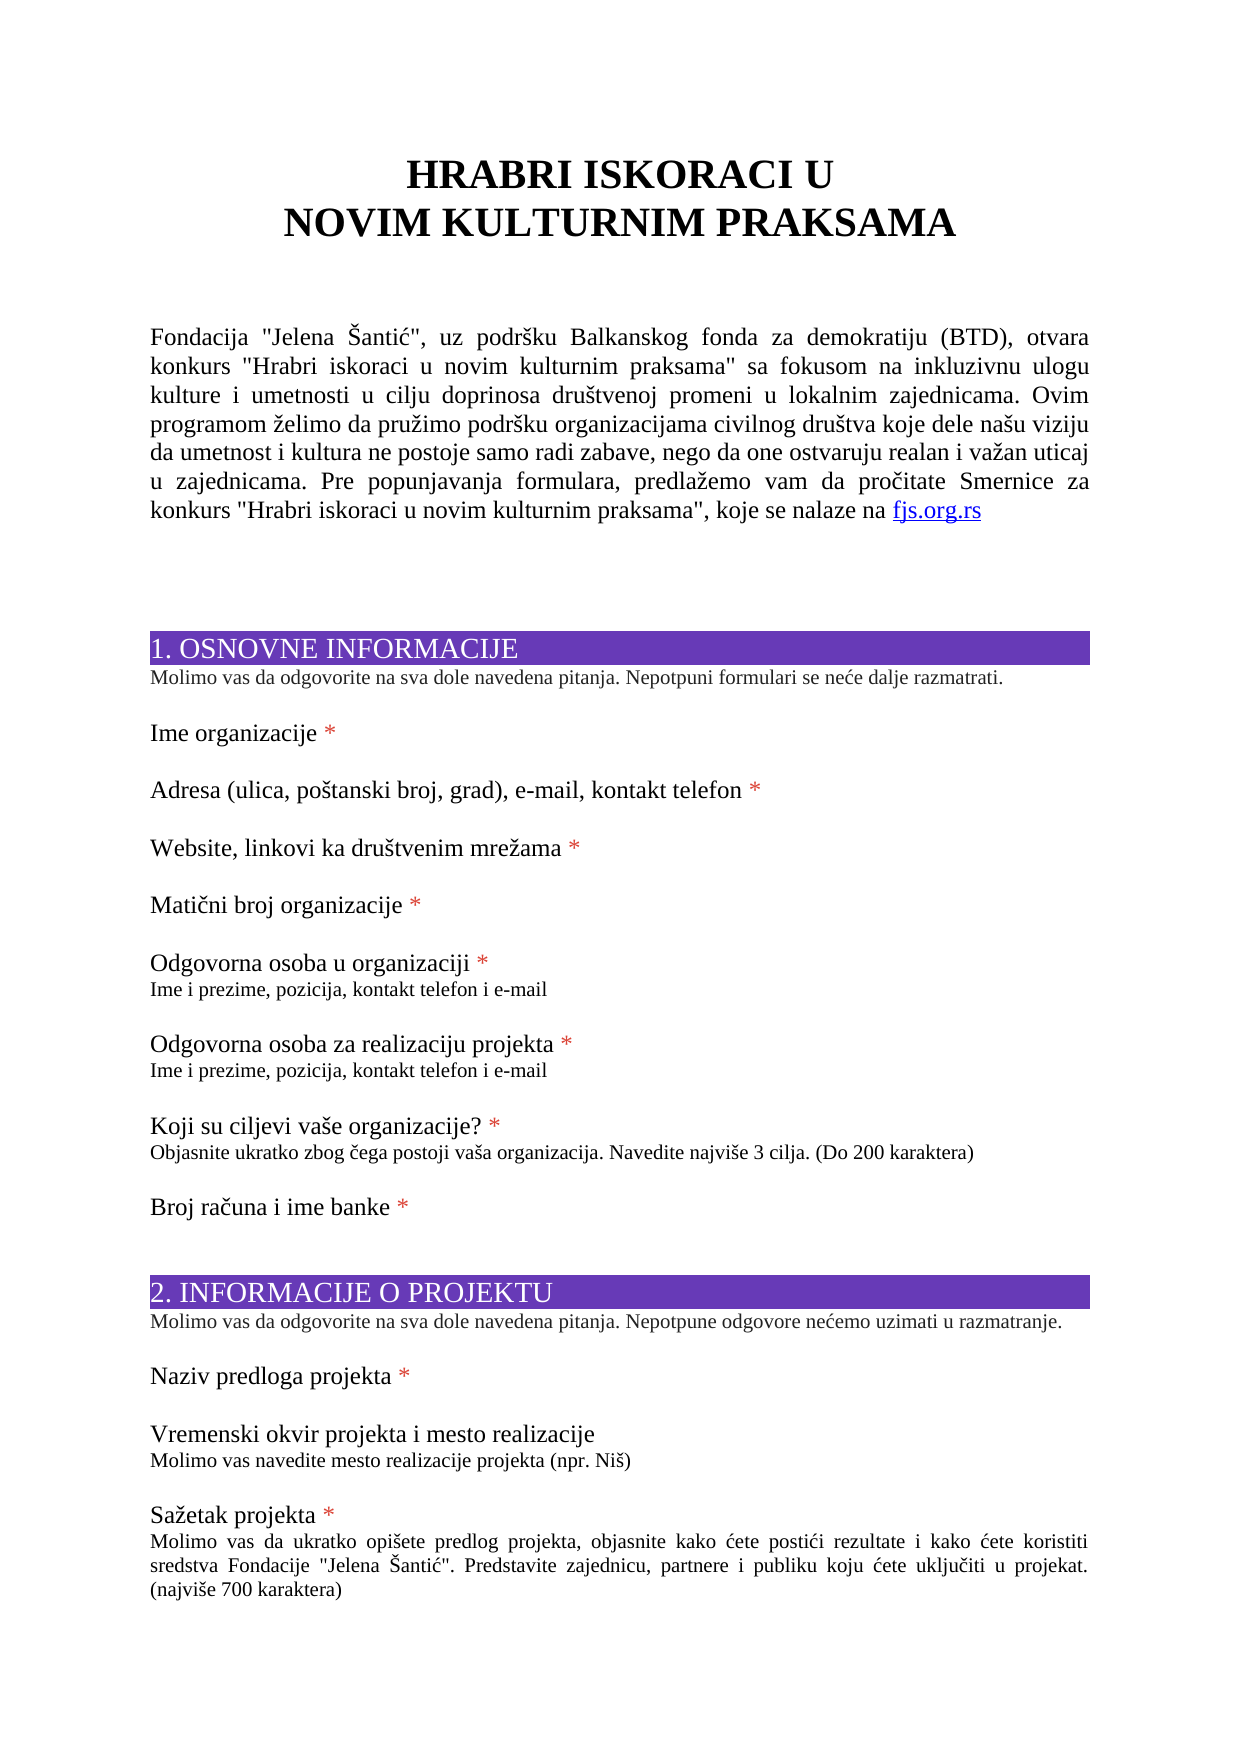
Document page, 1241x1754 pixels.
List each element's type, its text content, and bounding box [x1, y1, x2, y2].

text Koji su ciljevi vaše organizacije? * [150, 1111, 1090, 1140]
text NOVIM KULTURNIM PRAKSAMA [150, 198, 1090, 246]
text Naziv predloga projekta * [150, 1361, 1090, 1390]
text Molimo vas da ukratko opišete predlog projekta, objasnite kako ćete postići rezultate i kako ćete koristiti sredstva Fondacije "Jelena Šantić". Predstavite zajednicu, partnere i publiku koju ćete uključiti u projekat. (najviše 700 karaktera) [150, 1529, 1090, 1601]
text 1. OSNOVNE INFORMACIJE [150, 631, 1090, 665]
text Odgovorna osoba za realizaciju projekta * [150, 1029, 1090, 1058]
text Odgovorna osoba u organizaciji * [150, 948, 1090, 977]
text Adresa (ulica, poštanski broj, grad), e-mail, kontakt telefon * [150, 775, 1090, 804]
text Ime i prezime, pozicija, kontakt telefon i e-mail [150, 977, 1090, 1001]
text 2. INFORMACIJE O PROJEKTU [150, 1275, 1090, 1309]
text Website, linkovi ka društvenim mrežama * [150, 833, 1090, 862]
text Vremenski okvir projekta i mesto realizacije [150, 1419, 1090, 1448]
text Ime organizacije * [150, 718, 1090, 747]
text Molimo vas da odgovorite na sva dole navedena pitanja. Nepotpuni formulari se neće dalje razmatrati. [150, 665, 1090, 689]
text Fondacija "Jelena Šantić", uz podršku Balkanskog fonda za demokratiju (BTD), otvara konkurs "Hrabri iskoraci u novim kulturnim praksama" sa fokusom na inkluzivnu ulogu kulture i umetnosti u cilju doprinosa društvenoj promeni u lokalnim zajednicama. Ovim programom želimo da pružimo podršku organizacijama civilnog društva koje dele našu viziju da umetnost i kultura ne postoje samo radi zabave, nego da one ostvaruju realan i važan uticaj u zajednicama. Pre popunjavanja formulara, predlažemo vam da pročitate Smernice za konkurs "Hrabri iskoraci u novim kulturnim praksama", koje se nalaze na fjs.org.rs [150, 322, 1090, 524]
text Ime i prezime, pozicija, kontakt telefon i e-mail [150, 1058, 1090, 1082]
text Molimo vas da odgovorite na sva dole navedena pitanja. Nepotpune odgovore nećemo uzimati u razmatranje. [150, 1309, 1090, 1333]
text Molimo vas navedite mesto realizacije projekta (npr. Niš) [150, 1448, 1090, 1472]
text Matični broj organizacije * [150, 890, 1090, 919]
text Objasnite ukratko zbog čega postoji vaša organizacija. Navedite najviše 3 cilja. (Do 200 karaktera) [150, 1140, 1090, 1164]
text Broj računa i ime banke * [150, 1192, 1090, 1221]
text HRABRI ISKORACI U [150, 150, 1090, 198]
text Sažetak projekta * [150, 1501, 1090, 1529]
